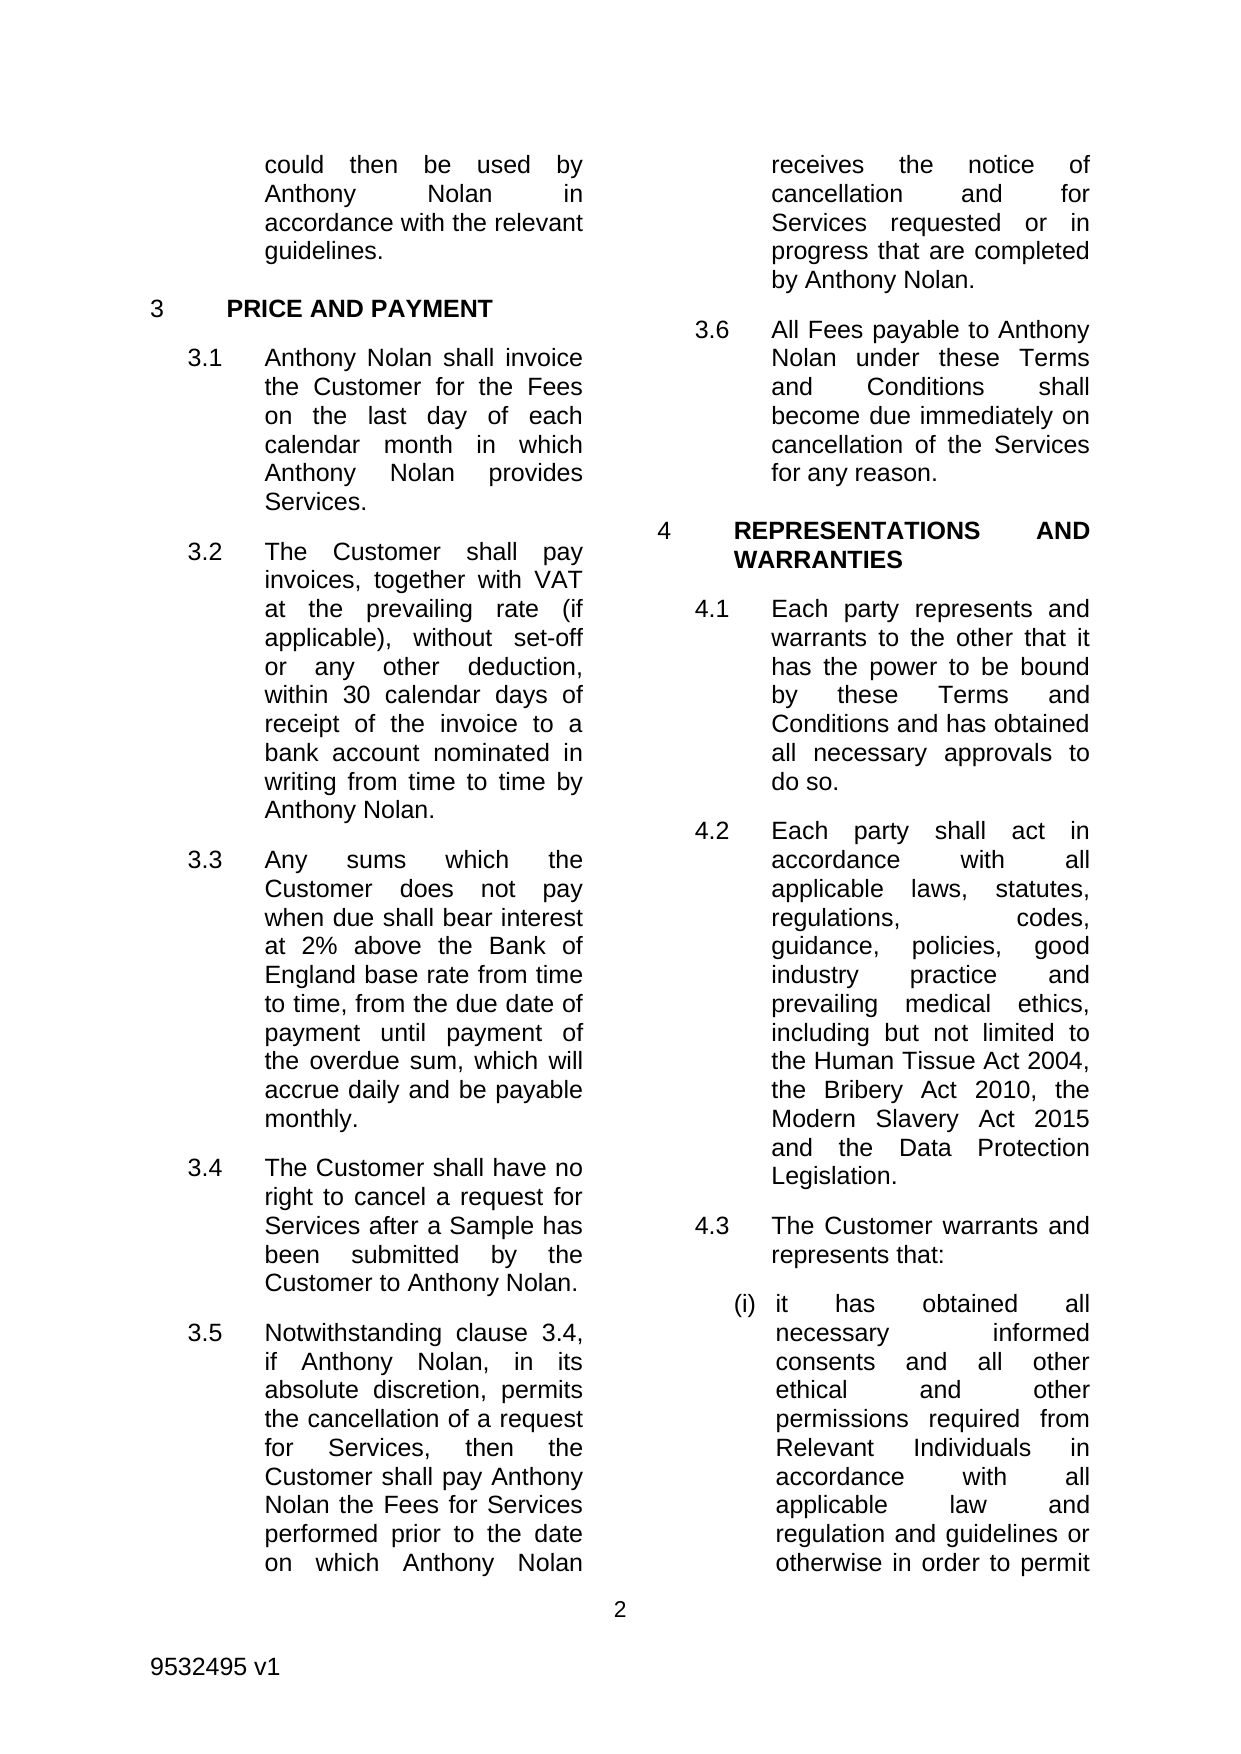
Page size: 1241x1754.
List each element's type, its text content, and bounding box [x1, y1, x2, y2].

subtitle Notwithstanding clause 3.4, if Anthony Nolan, in its absolute discretion, permits the cancellation of a request for Services, then the Customer shall pay Anthony Nolan the Fees for Services performed prior to the date on which Anthony Nolan receives the notice of cancellation and for Services requested or in progress that are completed by Anthony Nolan. [187, 1318, 583, 1577]
subtitle PRICE AND PAYMENT [150, 294, 583, 322]
subtitle The Customer shall pay invoices, together with VAT at the prevailing rate (if applicable), without set-off or any other deduction, within 30 calendar days of receipt of the invoice to a bank account nominated in writing from time to time by Anthony Nolan. [187, 537, 583, 824]
subtitle All Fees payable to Anthony Nolan under these Terms and Conditions shall become due immediately on cancellation of the Services for any reason. [694, 314, 1090, 487]
subtitle Notwithstanding clause 3.4, if Anthony Nolan, in its absolute discretion, permits the cancellation of a request for Services, then the Customer shall pay Anthony Nolan the Fees for Services performed prior to the date on which Anthony Nolan receives the notice of cancellation and for Services requested or in progress that are completed by Anthony Nolan. [694, 150, 1090, 294]
subtitle The Customer warrants and represents that: [694, 1211, 1090, 1268]
subtitle Any sums which the Customer does not pay when due shall bear interest at 2% above the Bank of England base rate from time to time, from the due date of payment until payment of the overdue sum, which will accrue daily and be payable monthly. [187, 845, 583, 1132]
subtitle Each party shall act in accordance with all applicable laws, statutes, regulations, codes, guidance, policies, good industry practice and prevailing medical ethics, including but not limited to the Human Tissue Act 2004, the Bribery Act 2010, the Modern Slavery Act 2015 and the Data Protection Legislation. [694, 816, 1090, 1190]
subtitle REPRESENTATIONS AND WARRANTIES [657, 516, 1090, 573]
subtitle The Customer shall have no right to cancel a request for Services after a Sample has been submitted by the Customer to Anthony Nolan. [187, 1153, 583, 1297]
subtitle Anthony Nolan shall invoice the Customer for the Fees on the last day of each calendar month in which Anthony Nolan provides Services. [187, 343, 583, 516]
subtitle Each party represents and warrants to the other that it has the power to be bound by these Terms and Conditions and has obtained all necessary approvals to do so. [694, 594, 1090, 795]
